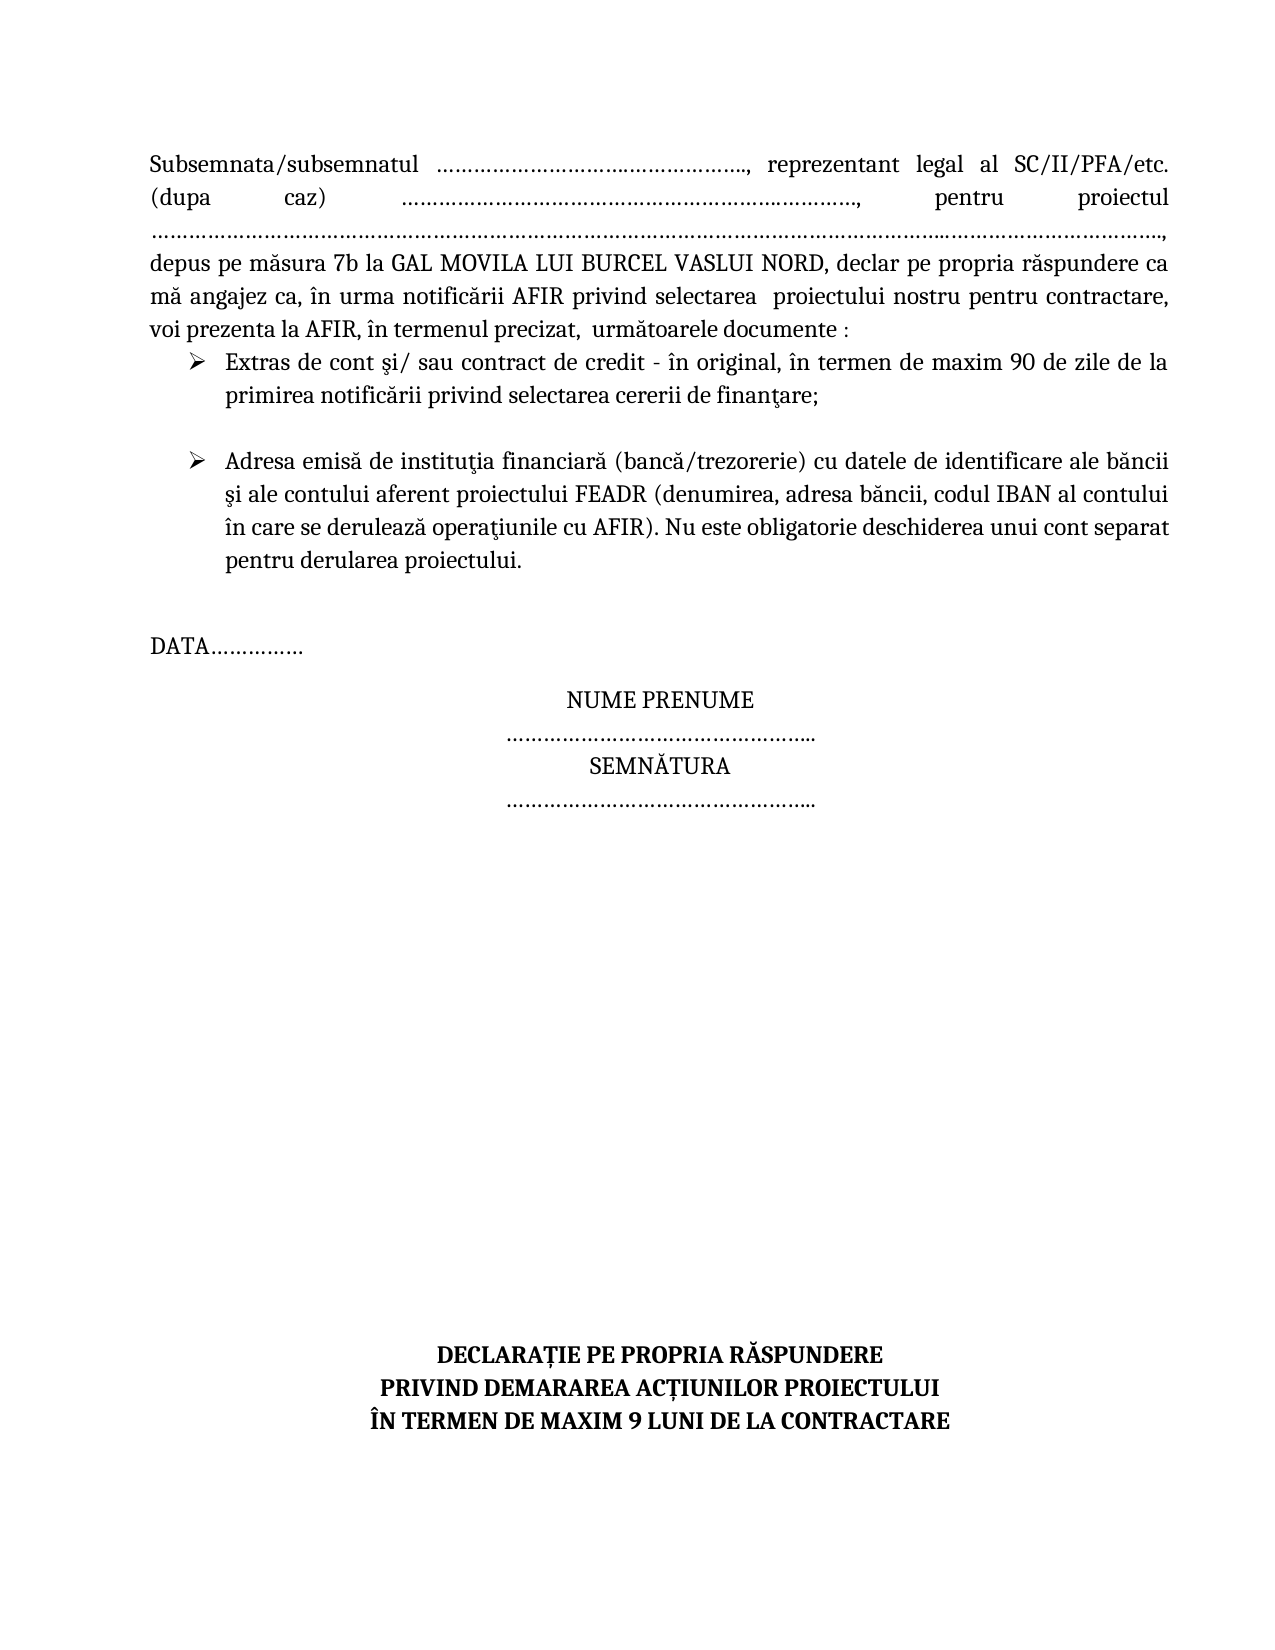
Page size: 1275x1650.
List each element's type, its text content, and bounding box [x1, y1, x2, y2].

text depus pe măsura 7b la GAL MOVILA LUI BURCEL VASLUI NORD, declar pe propria răspundere ca mă angajez ca, în urma notificării AFIR privind selectarea proiectului nostru pentru contractare, voi prezenta la AFIR, în termenul precizat, următoarele documente : [150, 249, 1170, 344]
text Subsemnata/subsemnatul ………………………….………………., reprezentant legal al SC/II/PFA/etc. (dupa caz) …………………………………………………….…………, pentru proiectul ………………………………………………………………………………………………………………..……………………………., [150, 150, 1170, 245]
text NUME PRENUME [150, 686, 1170, 715]
text ÎN TERMEN DE MAXIM 9 LUNI DE LA CONTRACTARE [150, 1407, 1170, 1436]
text PRIVIND DEMARAREA ACȚIUNILOR PROIECTULUI [150, 1374, 1170, 1403]
text DECLARAȚIE PE PROPRIA RĂSPUNDERE [150, 1341, 1170, 1370]
text SEMNĂTURA [150, 752, 1170, 781]
text ………………………………………….. [150, 785, 1170, 814]
text ………………………………………….. [150, 719, 1170, 748]
list Adresa emisă de instituţia financiară (bancă/trezorerie) cu datele de identificare ale băncii şi ale contului aferent proiectului FEADR (denumirea, adresa băncii, codul IBAN al contului în care se derulează operaţiunile cu AFIR). Nu este obligatorie deschiderea unui cont separat pentru derularea proiectului. [187, 447, 1170, 575]
list Extras de cont şi/ sau contract de credit - în original, în termen de maxim 90 de zile de la primirea notificării privind selectarea cererii de finanţare; [187, 348, 1170, 410]
text DATA…………… [150, 632, 1170, 661]
